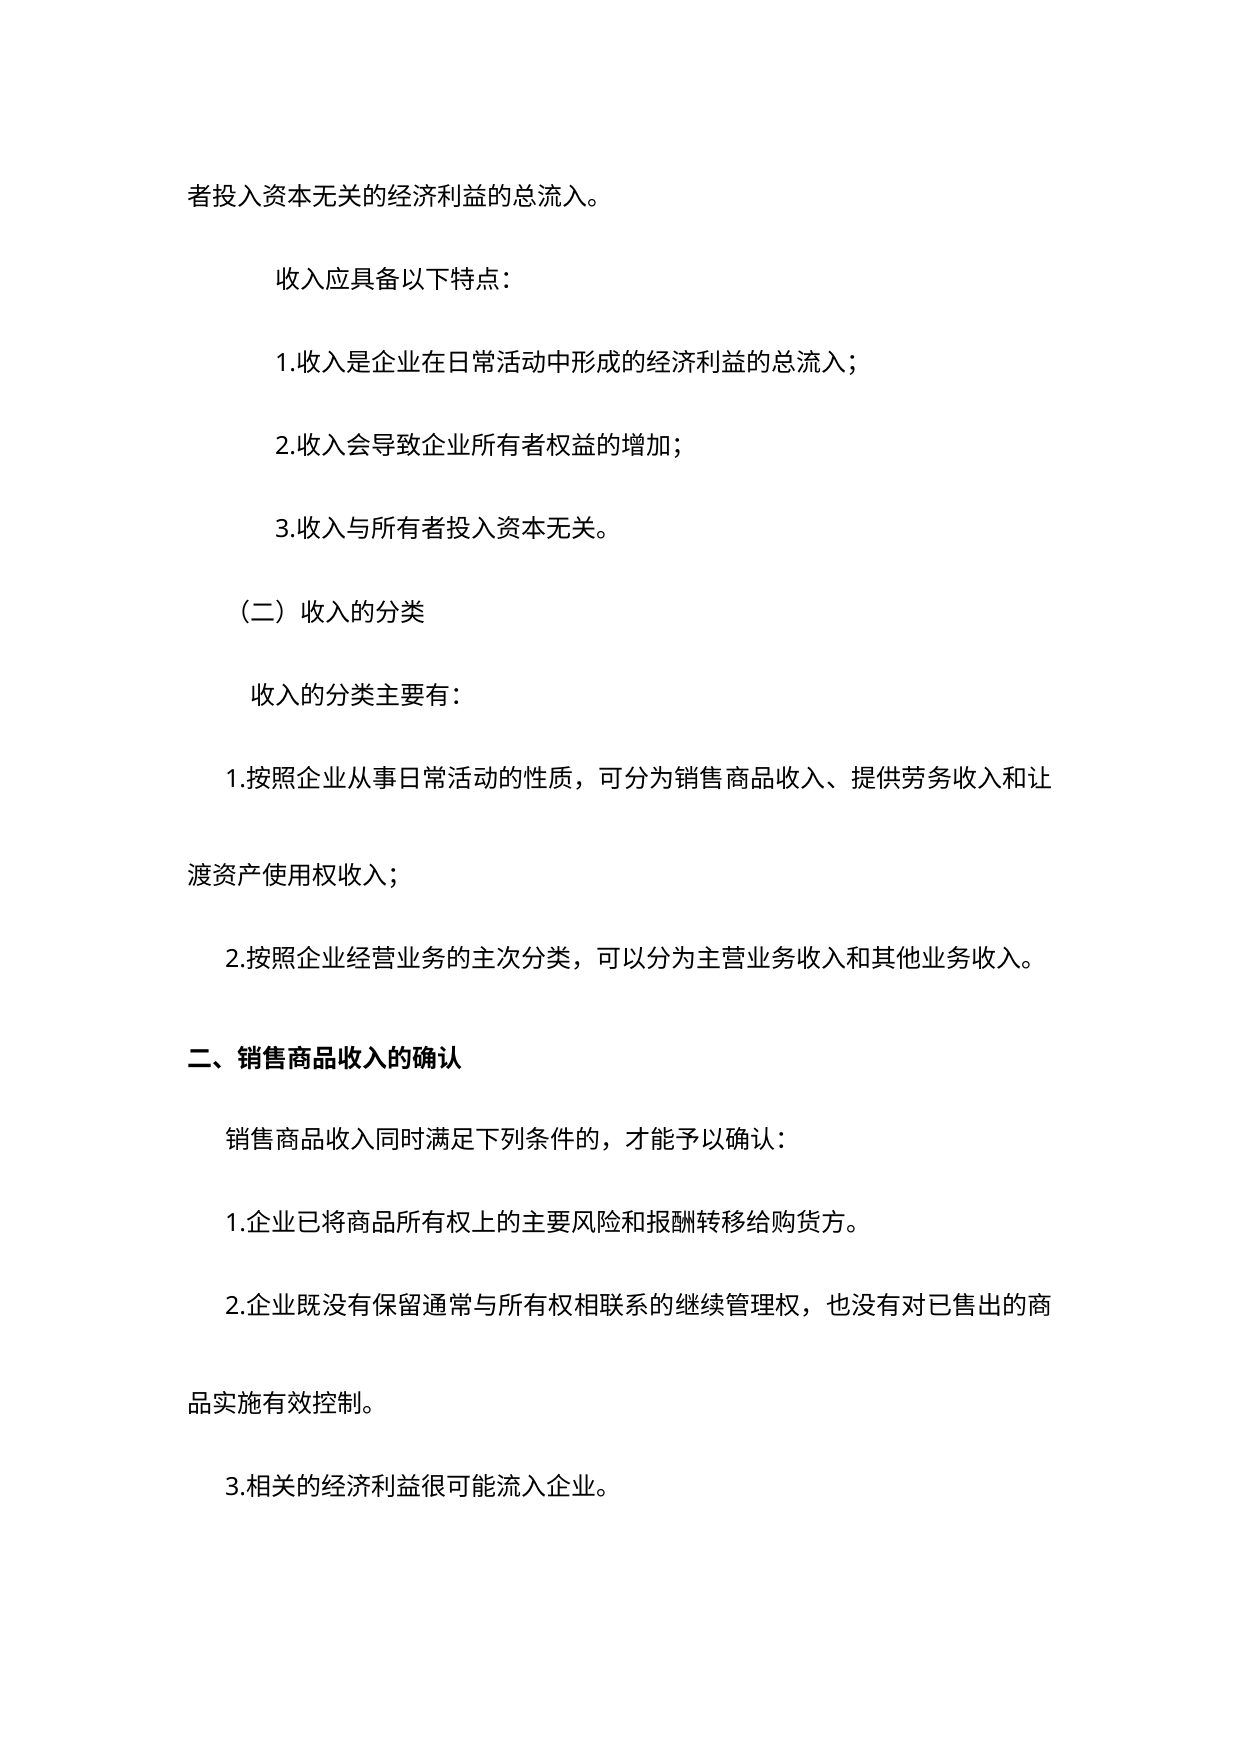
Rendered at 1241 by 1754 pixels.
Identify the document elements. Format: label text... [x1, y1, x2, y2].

text 收入应具备以下特点： [187, 245, 1053, 310]
text 二、销售商品收入的确认 [187, 1024, 1053, 1089]
text 1.按照企业从事日常活动的性质，可分为销售商品收入、提供劳务收入和让渡资产使用权收入； [187, 744, 1053, 906]
text 3.相关的经济利益很可能流入企业。 [187, 1452, 1053, 1517]
text 2.企业既没有保留通常与所有权相联系的继续管理权，也没有对已售出的商品实施有效控制。 [187, 1271, 1053, 1434]
text 1.收入是企业在日常活动中形成的经济利益的总流入； [187, 328, 1053, 393]
text 2.收入会导致企业所有者权益的增加； [187, 411, 1053, 476]
text 3.收入与所有者投入资本无关。 [187, 494, 1053, 559]
text 收入的分类主要有： [187, 661, 1053, 726]
text 销售商品收入同时满足下列条件的，才能予以确认： [187, 1105, 1053, 1170]
text （二）收入的分类 [187, 578, 1053, 643]
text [187, 162, 1053, 227]
text 1.企业已将商品所有权上的主要风险和报酬转移给购货方。 [187, 1188, 1053, 1253]
text 2.按照企业经营业务的主次分类，可以分为主营业务收入和其他业务收入。 [187, 924, 1053, 989]
